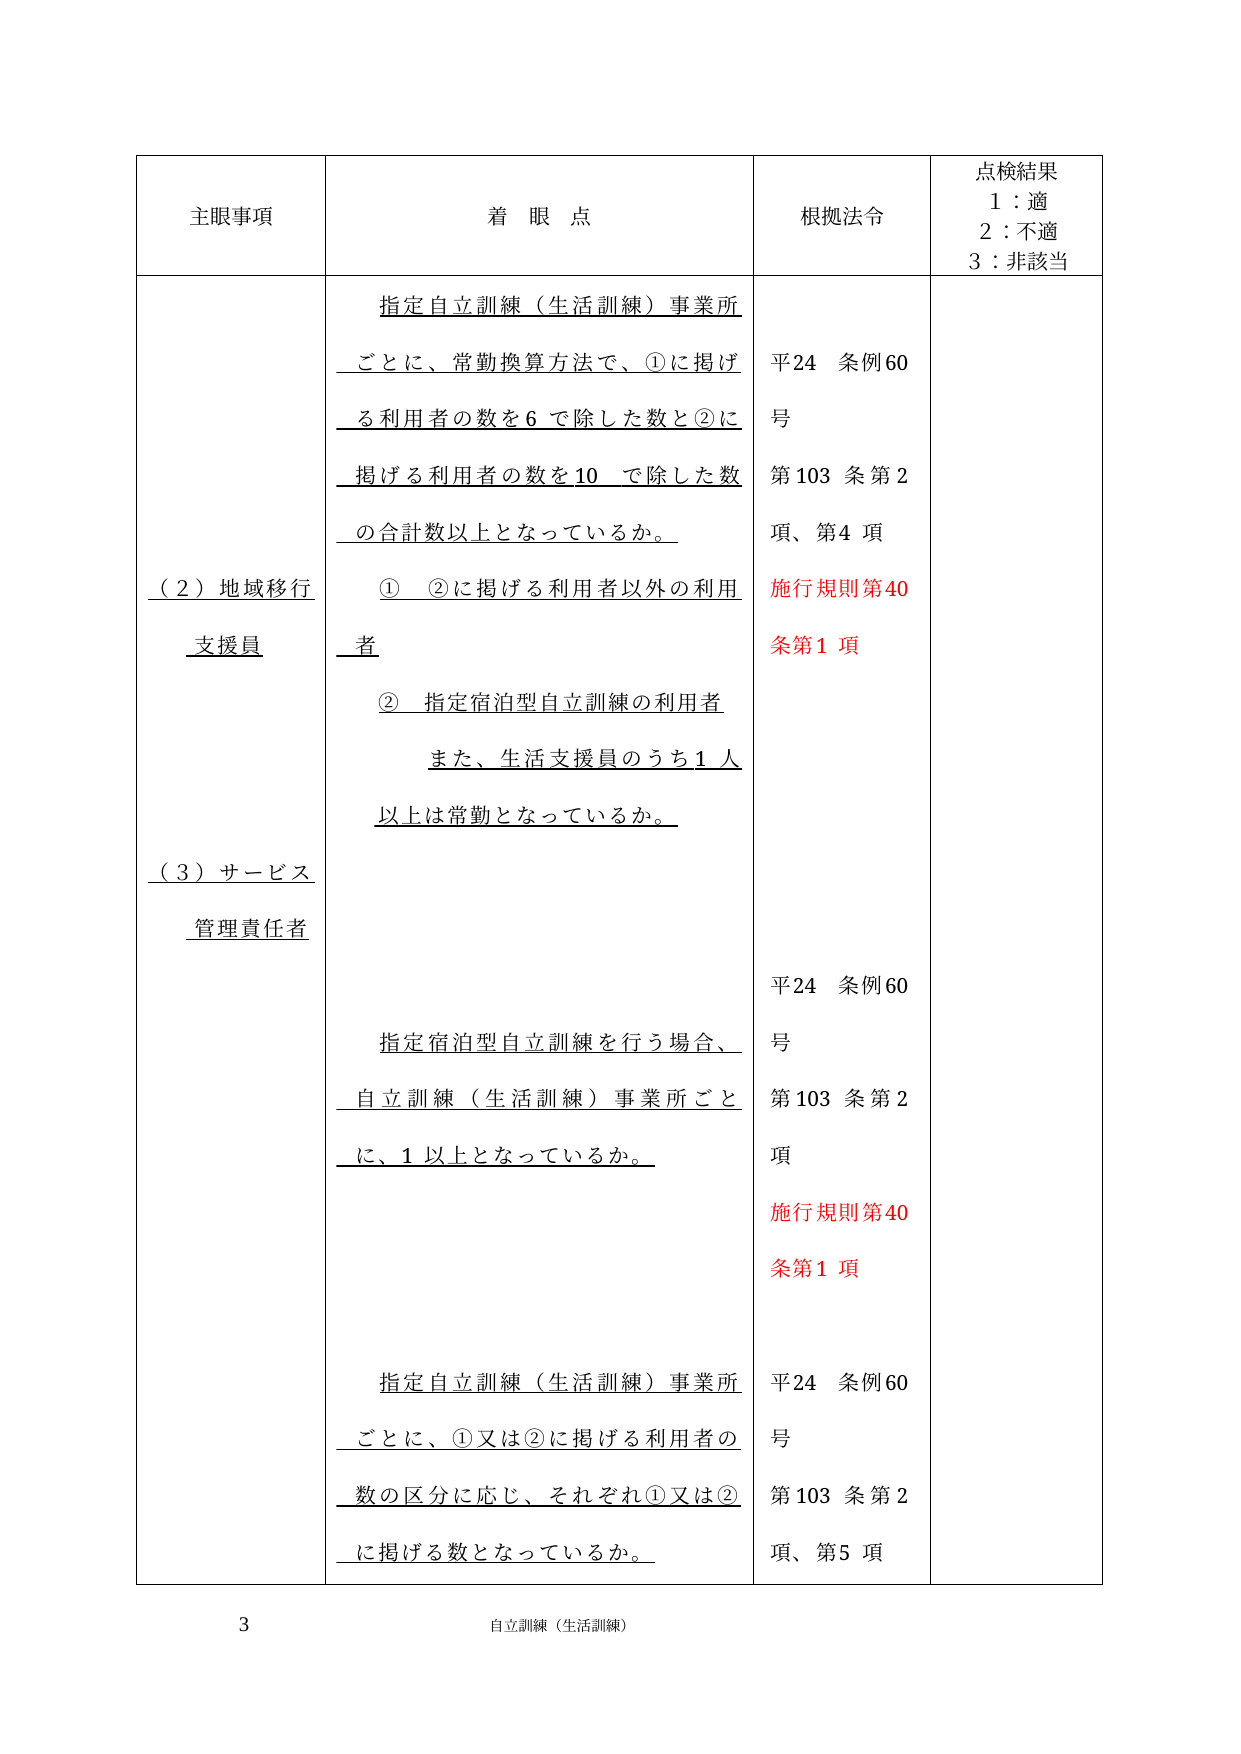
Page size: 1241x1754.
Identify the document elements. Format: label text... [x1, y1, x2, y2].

table_cell [931, 276, 1102, 1584]
table_header 着 眼 点 [326, 156, 753, 275]
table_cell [754, 276, 930, 1584]
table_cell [137, 276, 325, 1584]
table_header 点検結果 １：適 ２：不適 ３：非該当 [931, 156, 1102, 275]
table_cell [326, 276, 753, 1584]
table_header 主眼事項 [137, 156, 325, 275]
table_header 根拠法令 [754, 156, 930, 275]
